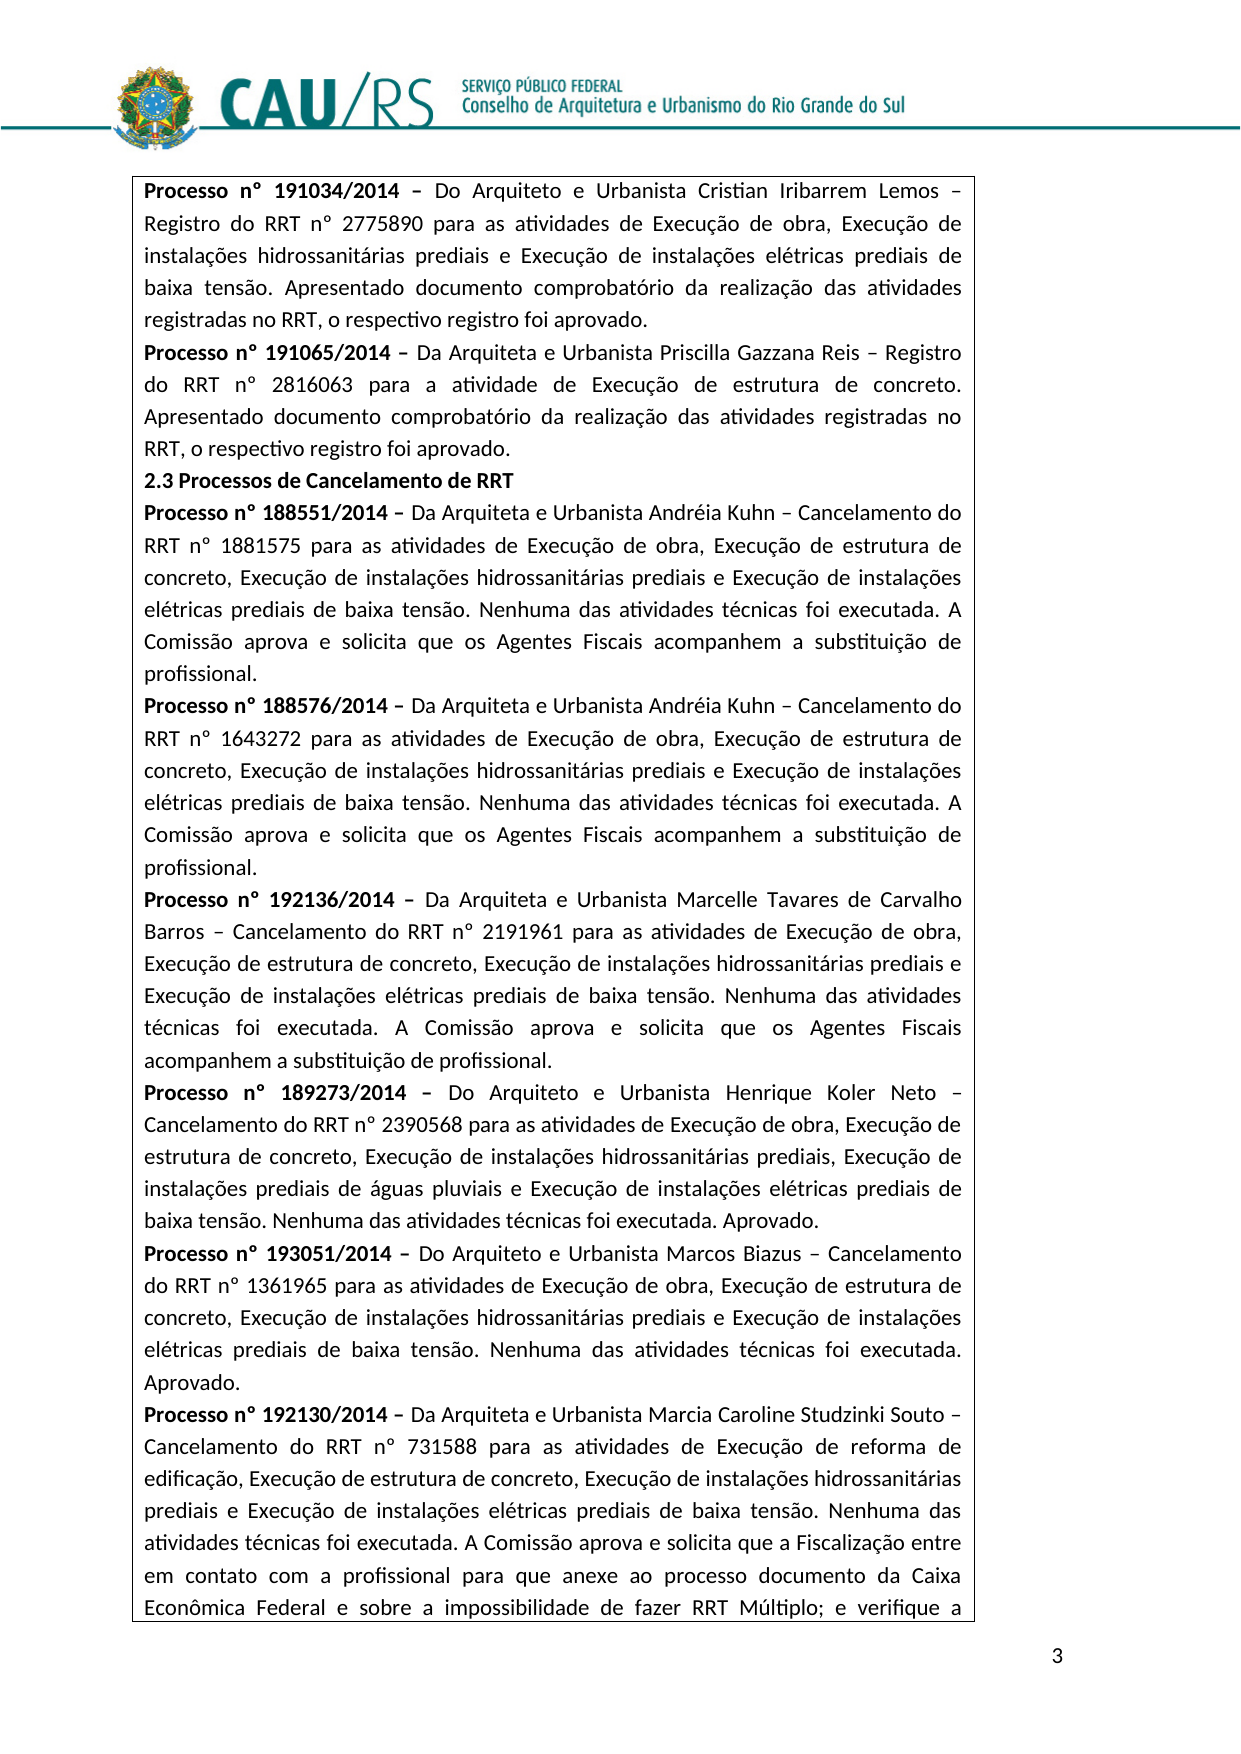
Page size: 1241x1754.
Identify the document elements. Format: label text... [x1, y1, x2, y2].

picture [0, 0, 1241, 161]
